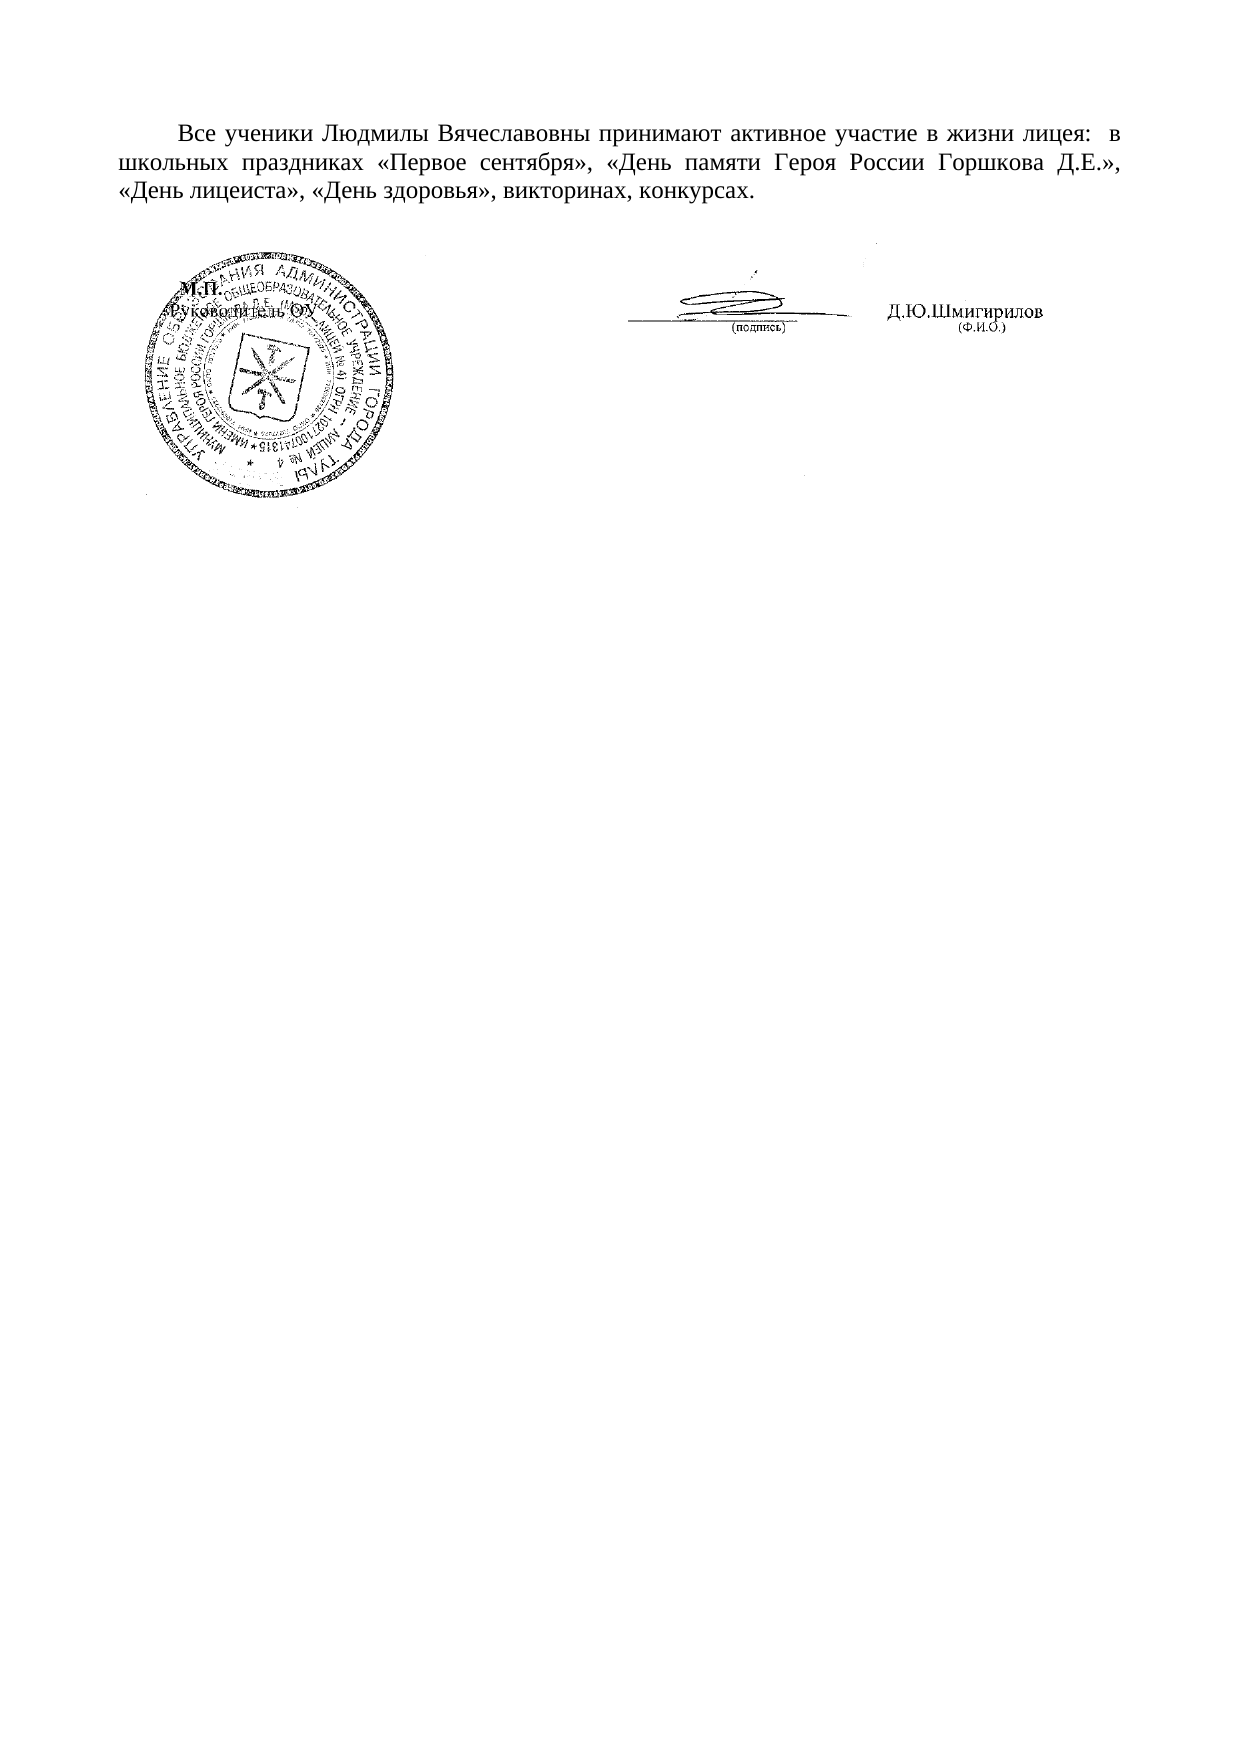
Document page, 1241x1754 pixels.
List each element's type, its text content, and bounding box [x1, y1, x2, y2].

text Все ученики Людмилы Вячеславовны принимают активное участие в жизни лицея: в школьных праздниках «Первое сентября», «День памяти Героя России Горшкова Д.Е.», «День лицеиста», «День здоровья», викторинах, конкурсах. [118, 118, 1122, 204]
picture [118, 233, 1229, 511]
